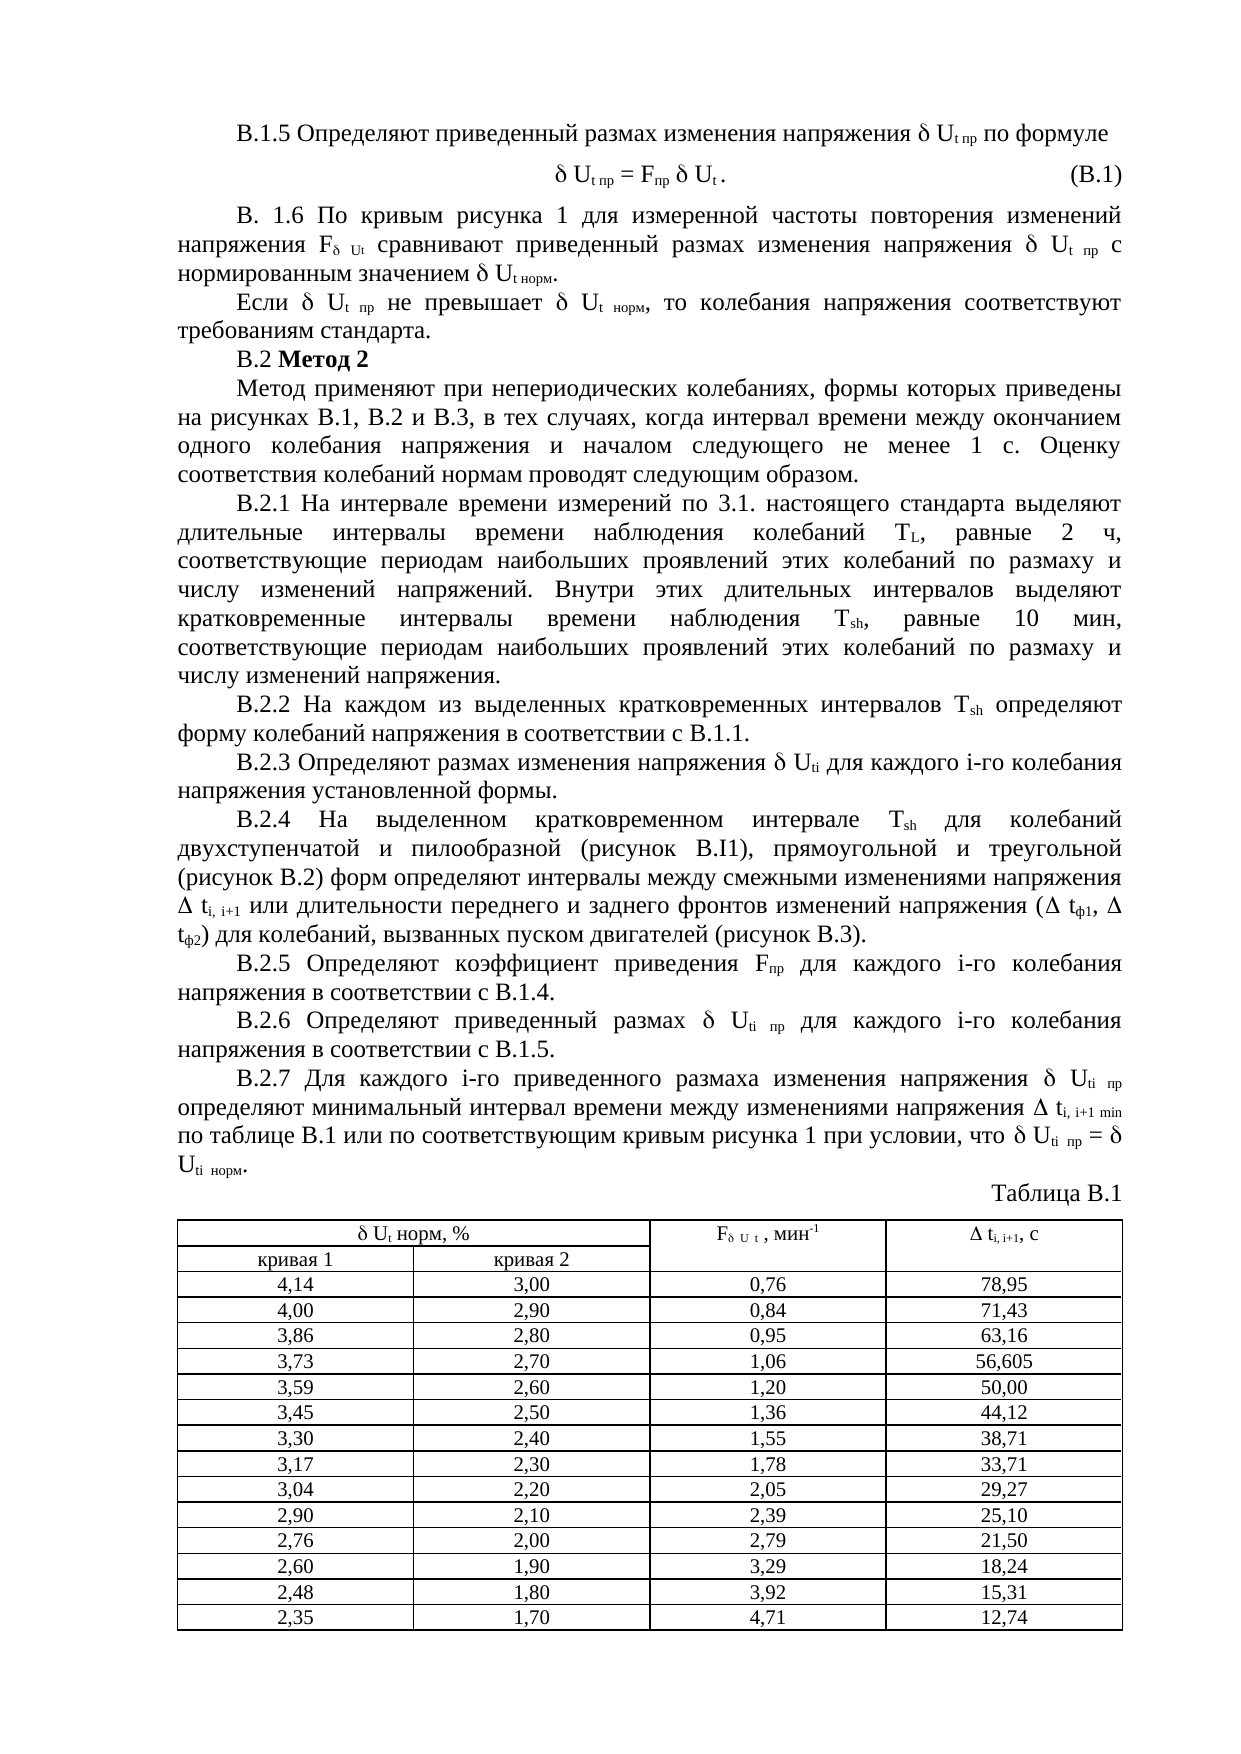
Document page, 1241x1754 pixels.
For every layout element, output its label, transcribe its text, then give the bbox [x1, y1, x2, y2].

text В.2.3 Определяют размах изменения напряжения Uti для каждого i-го колебания напряжения установленной формы. [177, 747, 1122, 804]
text В.2.2 На каждом из выделенных кратковременных интервалов Тsh определяют форму колебаний напряжения в соответствии с B.1.1. [177, 689, 1122, 747]
text В.2.1 На интервале времени измерений по 3.1. настоящего стандарта выделяют длительные интервалы времени наблюдения колебаний ТL, равные 2 ч, соответствующие периодам наибольших проявлений этих колебаний по размаху и числу изменений напряжений. Внутри этих длительных интервалов выделяют кратковременные интервалы времени наблюдения Тsh, равные 10 мин, соответствующие периодам наибольших проявлений этих колебаний по размаху и числу изменений напряжения. [177, 488, 1122, 689]
table_cell 0,84 [651, 1298, 885, 1322]
table_cell 4,00 [178, 1298, 413, 1322]
table_cell 25,10 [887, 1501, 1122, 1527]
table_cell 2,10 [414, 1503, 649, 1527]
table_cell 56,605 [887, 1348, 1122, 1373]
table_cell 2,30 [414, 1452, 649, 1476]
table_cell 15,31 [887, 1578, 1122, 1604]
table_cell 3,73 [178, 1349, 413, 1373]
table_cell 2,40 [414, 1426, 649, 1450]
table_cell 3,04 [178, 1477, 413, 1501]
table_cell 1,06 [651, 1349, 885, 1373]
text Если Ut пр не превышает Ut норм, то колебания напряжения соответствуют требованиям стандарта. [177, 287, 1122, 344]
text В.1.5 Определяют приведенный размах изменения напряжения Ut пр по формуле [177, 118, 1122, 147]
table_cell 3,00 [414, 1272, 649, 1296]
table_header Ut норм, % [178, 1221, 649, 1245]
table_cell 3,30 [178, 1426, 413, 1450]
table_cell 2,39 [651, 1503, 885, 1527]
table_cell 2,35 [178, 1605, 413, 1629]
table_cell 21,50 [887, 1527, 1122, 1552]
table_cell 50,00 [887, 1373, 1122, 1399]
table_cell 4,71 [651, 1605, 885, 1629]
table_cell кривая 2 [414, 1247, 649, 1271]
table_cell 3,45 [178, 1400, 413, 1424]
table_cell 1,90 [414, 1554, 649, 1578]
table_cell 0,95 [651, 1323, 885, 1347]
table_cell [887, 1245, 1122, 1271]
table_cell 1,80 [414, 1580, 649, 1604]
table_cell 1,78 [651, 1452, 885, 1476]
table_cell 2,79 [651, 1528, 885, 1552]
text В. 1.6 По кривым рисунка 1 для измеренной частоты повторения изменений напряжения F Ut сравнивают приведенный размах изменения напряжения Ut пр с нормированным значением Ut норм. [177, 201, 1122, 287]
table_cell 3,59 [178, 1375, 413, 1399]
table_cell 2,60 [178, 1554, 413, 1578]
table_cell 44,12 [887, 1399, 1122, 1424]
table_cell 4,14 [178, 1272, 413, 1296]
table_cell 38,71 [887, 1424, 1122, 1450]
table_header F U t , мин-1 [651, 1221, 885, 1245]
text В.2 Метод 2 [177, 344, 1122, 373]
text Метод применяют при непериодических колебаниях, формы которых приведены на рисунках B.1, В.2 и В.3, в тех случаях, когда интервал времени между окончанием одного колебания напряжения и началом следующего не менее 1 с. Оценку соответствия колебаний нормам проводят следующим образом. [177, 373, 1122, 488]
table_cell 2,48 [178, 1580, 413, 1604]
table_cell 1,20 [651, 1375, 885, 1399]
text В.2.7 Для каждого i-го приведенного размаха изменения напряжения Uti пр определяют минимальный интервал времени между изменениями напряжения ti, i+1 min по таблице В.1 или по соответствующим кривым рисунка 1 при условии, что Uti пр = Uti норм. [177, 1063, 1122, 1178]
table_cell 3,17 [178, 1452, 413, 1476]
table_cell 2,20 [414, 1477, 649, 1501]
table_cell 1,70 [414, 1605, 649, 1629]
table_cell 63,16 [887, 1322, 1122, 1347]
table_cell 2,60 [414, 1375, 649, 1399]
table_cell 1,36 [651, 1400, 885, 1424]
table_cell 29,27 [887, 1476, 1122, 1501]
text В.2.6 Определяют приведенный размах Uti пр для каждого i-го колебания напряжения в соответствии с В.1.5. [177, 1006, 1122, 1063]
table_cell 2,05 [651, 1477, 885, 1501]
text Ut пр = Fпр Ut . (В.1) [177, 159, 1122, 188]
table_cell 71,43 [887, 1296, 1122, 1322]
table_cell 3,86 [178, 1323, 413, 1347]
table_cell 12,74 [887, 1604, 1122, 1629]
table_cell кривая 1 [178, 1247, 413, 1271]
table_cell 3,92 [651, 1580, 885, 1604]
table_cell 2,70 [414, 1349, 649, 1373]
text В.2.4 На выделенном кратковременном интервале Tsh для колебаний двухступенчатой и пилообразной (рисунок B.I1), прямоугольной и треугольной (рисунок В.2) форм определяют интервалы между смежными изменениями напряжения ti, i+1 или длительности переднего и заднего фронтов изменений напряжения ( tф1, tф2) для колебаний, вызванных пуском двигателей (рисунок В.3). [177, 804, 1122, 948]
table_cell 2,90 [414, 1298, 649, 1322]
table_cell 3,29 [651, 1554, 885, 1578]
table_cell 18,24 [887, 1553, 1122, 1578]
table_cell 2,76 [178, 1528, 413, 1552]
table_cell 1,55 [651, 1426, 885, 1450]
table_cell 33,71 [887, 1450, 1122, 1476]
table_cell 2,80 [414, 1323, 649, 1347]
table_cell 2,50 [414, 1400, 649, 1424]
text Таблица B.1 [177, 1178, 1122, 1207]
text B.2.5 Определяют коэффициент приведения Fпр для каждого i-го колебания напряжения в соответствии с В.1.4. [177, 948, 1122, 1006]
table_cell 0,76 [651, 1272, 885, 1296]
table_cell 78,95 [887, 1271, 1122, 1296]
table_header ti, i+1, c [887, 1221, 1122, 1245]
table_cell 2,90 [178, 1503, 413, 1527]
table_cell 2,00 [414, 1528, 649, 1552]
table_cell [651, 1245, 885, 1271]
